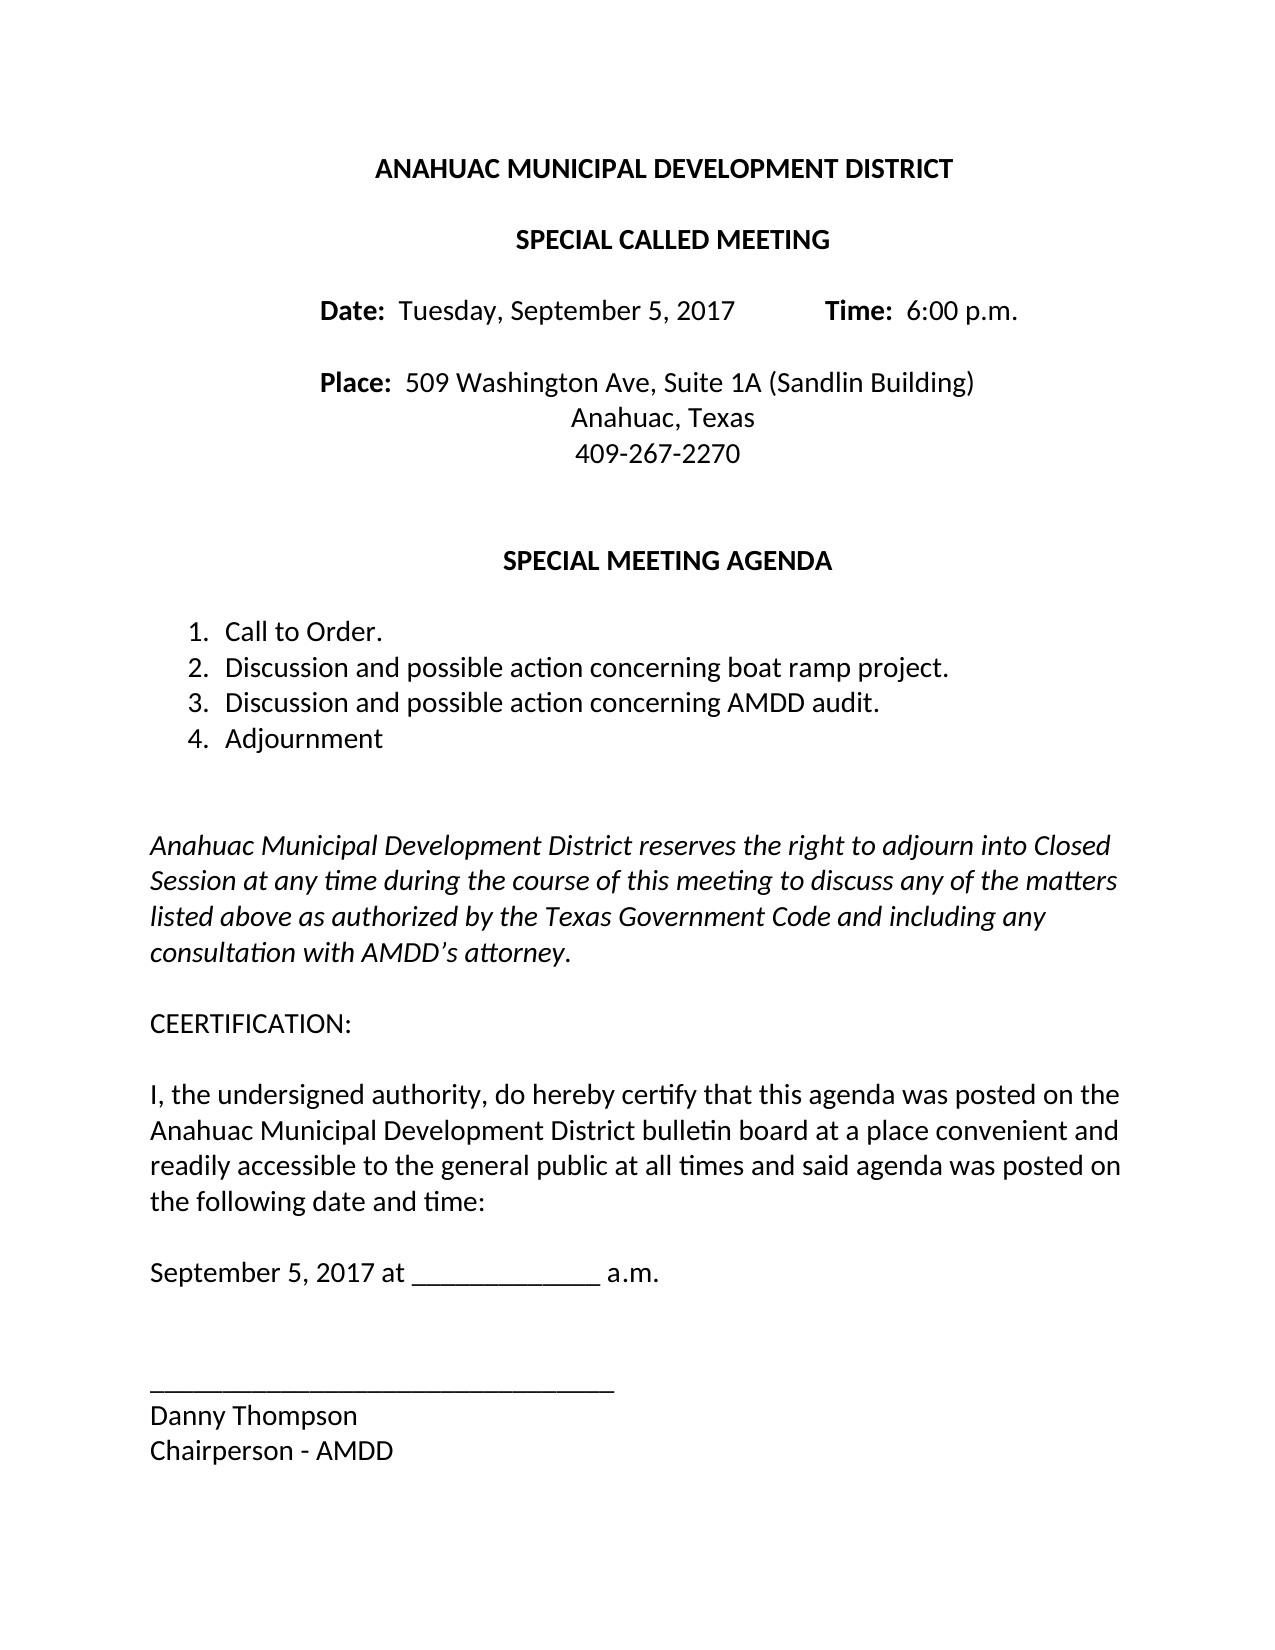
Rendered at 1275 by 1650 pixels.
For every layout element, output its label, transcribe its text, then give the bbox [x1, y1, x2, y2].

text September 5, 2017 at _____________ a.m. [150, 1254, 1125, 1290]
text ________________________________ [150, 1361, 1125, 1397]
list Adjournment [187, 720, 1125, 756]
text SPECIAL MEETING AGENDA [150, 542, 1125, 577]
text I, the undersigned authority, do hereby certify that this agenda was posted on the Anahuac Municipal Development District bulletin board at a place convenient and readily accessible to the general public at all times and said agenda was posted on the following date and time: [150, 1076, 1125, 1219]
text CEERTIFICATION: [150, 1005, 1125, 1041]
text Place: 509 Washington Ave, Suite 1A (Sandlin Building) [150, 364, 1125, 399]
text SPECIAL CALLED MEETING [150, 221, 1125, 257]
text Anahuac Municipal Development District reserves the right to adjourn into Closed Session at any time during the course of this meeting to discuss any of the matters listed above as authorized by the Texas Government Code and including any consultation with AMDD’s attorney. [150, 827, 1125, 969]
text Danny Thompson [150, 1397, 1125, 1432]
text Date: Tuesday, September 5, 2017 Time: 6:00 p.m. [150, 292, 1125, 328]
list Discussion and possible action concerning boat ramp project. [187, 649, 1125, 684]
list Discussion and possible action concerning AMDD audit. [187, 684, 1125, 720]
text Chairperson - AMDD [150, 1432, 1125, 1468]
text ANAHUAC MUNICIPAL DEVELOPMENT DISTRICT [150, 150, 1125, 186]
list Call to Order. [187, 613, 1125, 649]
text 409-267-2270 [150, 435, 1125, 471]
text Anahuac, Texas [150, 399, 1125, 435]
